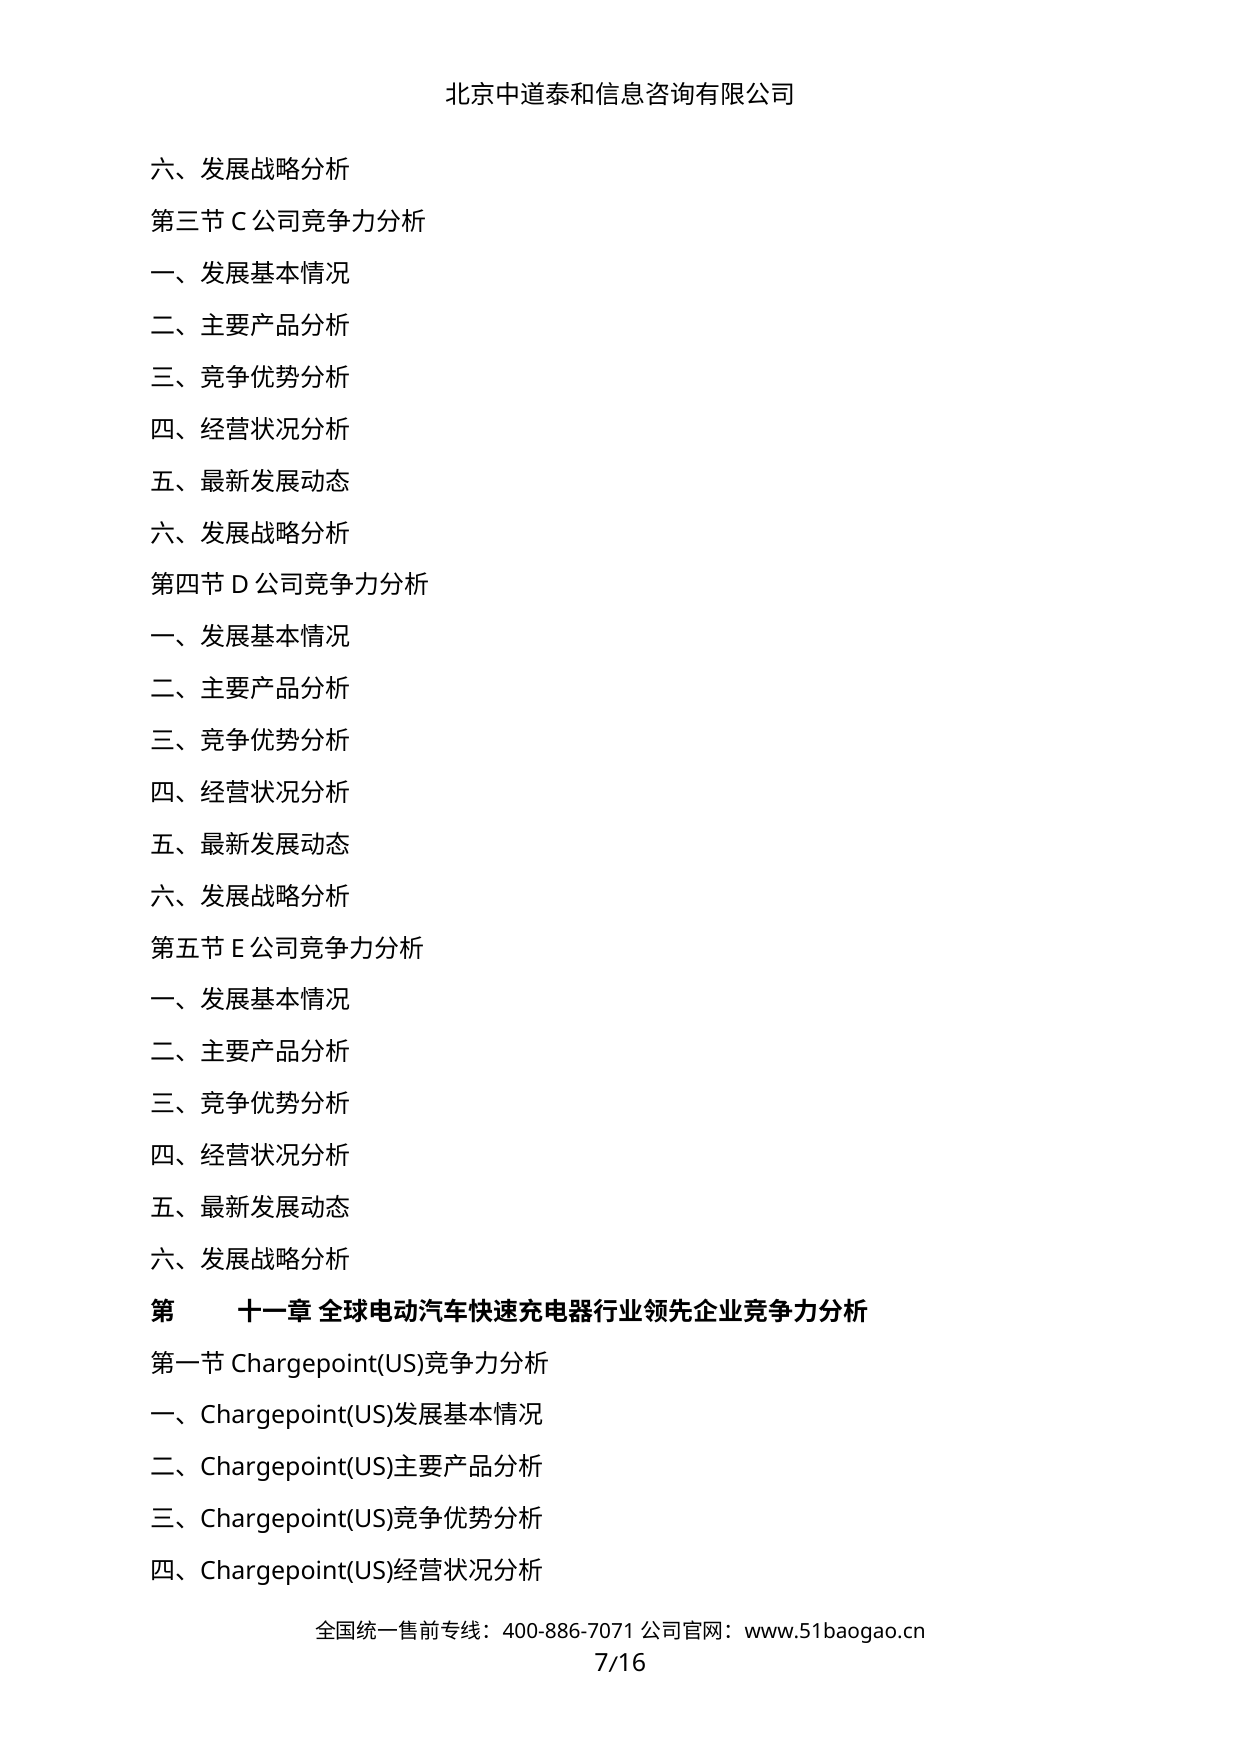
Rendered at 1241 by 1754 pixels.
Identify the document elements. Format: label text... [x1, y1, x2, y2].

text 第三节 C公司竞争力分析 [150, 202, 1090, 238]
text 第 十一章 全球电动汽车快速充电器行业领先企业竞争力分析 [150, 1291, 1090, 1327]
text 六、发展战略分析 [150, 150, 1090, 186]
text 六、发展战略分析 [150, 513, 1090, 549]
text 四、经营状况分析 [150, 772, 1090, 809]
text 四、经营状况分析 [150, 409, 1090, 446]
text 第四节 D公司竞争力分析 [150, 565, 1090, 601]
text 二、主要产品分析 [150, 306, 1090, 342]
text 六、发展战略分析 [150, 876, 1090, 912]
text 第一节 Chargepoint(US)竞争力分析 [150, 1343, 1090, 1379]
text 一、发展基本情况 [150, 980, 1090, 1016]
text 三、Chargepoint(US)竞争优势分析 [150, 1499, 1090, 1535]
text 三、竞争优势分析 [150, 1084, 1090, 1120]
text 一、Chargepoint(US)发展基本情况 [150, 1395, 1090, 1431]
text 六、发展战略分析 [150, 1239, 1090, 1276]
text 五、最新发展动态 [150, 824, 1090, 861]
text 二、主要产品分析 [150, 669, 1090, 705]
text 二、主要产品分析 [150, 1032, 1090, 1068]
text 第五节 E公司竞争力分析 [150, 928, 1090, 964]
text 一、发展基本情况 [150, 254, 1090, 290]
text 四、经营状况分析 [150, 1136, 1090, 1172]
text 二、Chargepoint(US)主要产品分析 [150, 1447, 1090, 1483]
text 三、竞争优势分析 [150, 357, 1090, 394]
text 五、最新发展动态 [150, 1187, 1090, 1224]
text 三、竞争优势分析 [150, 721, 1090, 757]
text 四、Chargepoint(US)经营状况分析 [150, 1551, 1090, 1587]
text 五、最新发展动态 [150, 461, 1090, 497]
text 一、发展基本情况 [150, 617, 1090, 653]
